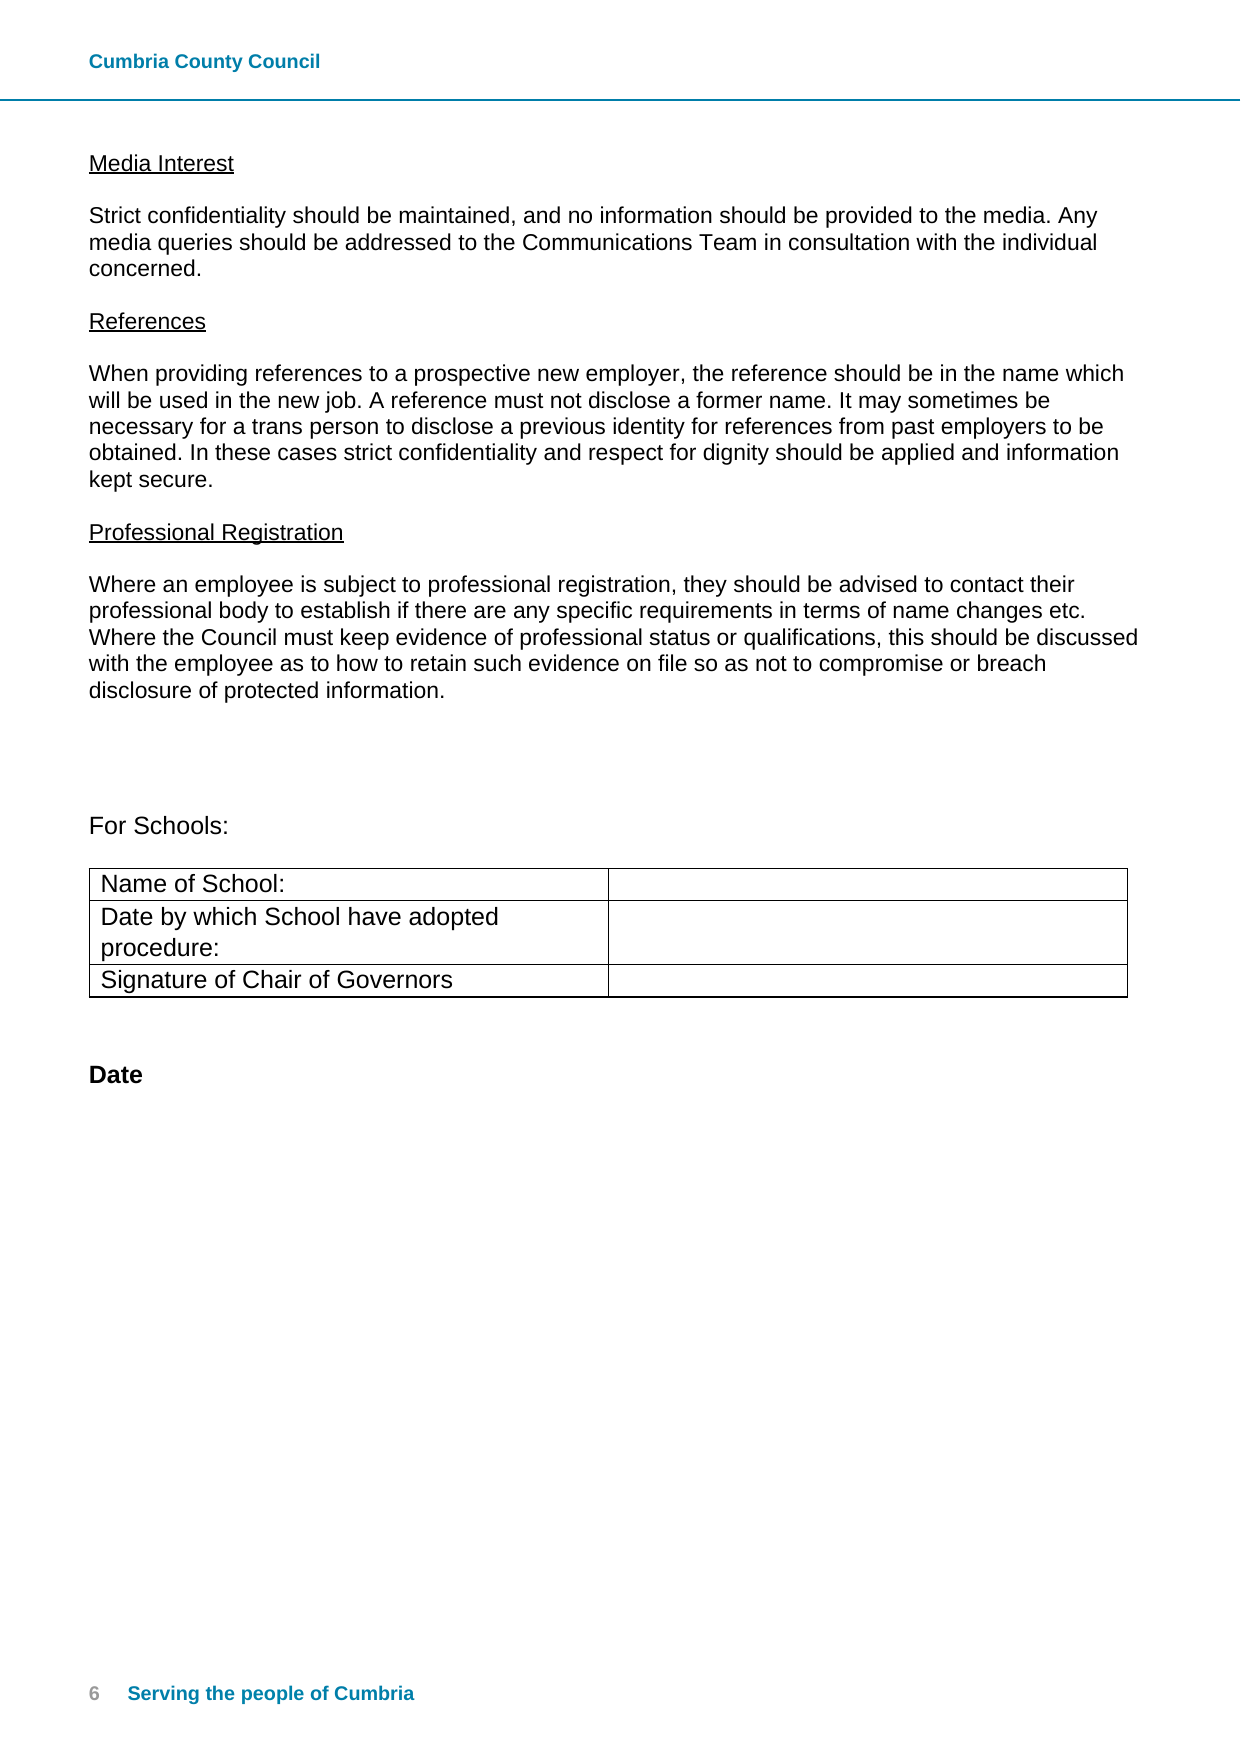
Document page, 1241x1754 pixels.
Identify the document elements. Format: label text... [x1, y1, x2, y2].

text Date [89, 1061, 1152, 1089]
text References [89, 308, 1152, 334]
text Professional Registration [89, 518, 1152, 545]
table_header Name of School: [90, 869, 608, 900]
text For Schools: [89, 811, 1152, 839]
table_cell Date by which School have adopted procedure: [90, 901, 608, 964]
table_cell [609, 901, 1127, 964]
text Media Interest [89, 149, 1152, 176]
text When providing references to a prospective new employer, the reference should be in the name which will be used in the new job. A reference must not disclose a former name. It may sometimes be necessary for a trans person to disclose a previous identity for references from past employers to be obtained. In these cases strict confidentiality and respect for dignity should be applied and information kept secure. [89, 360, 1152, 492]
table_header [609, 869, 1127, 900]
table_cell Signature of Chair of Governors [90, 965, 608, 996]
text Where an employee is subject to professional registration, they should be advised to contact their professional body to establish if there are any specific requirements in terms of name changes etc. Where the Council must keep evidence of professional status or qualifications, this should be discussed with the employee as to how to retain such evidence on file so as not to compromise or breach disclosure of protected information. [89, 571, 1152, 703]
text Strict confidentiality should be maintained, and no information should be provided to the media. Any media queries should be addressed to the Communications Team in consultation with the individual concerned. [89, 202, 1152, 281]
table_cell [609, 965, 1127, 996]
